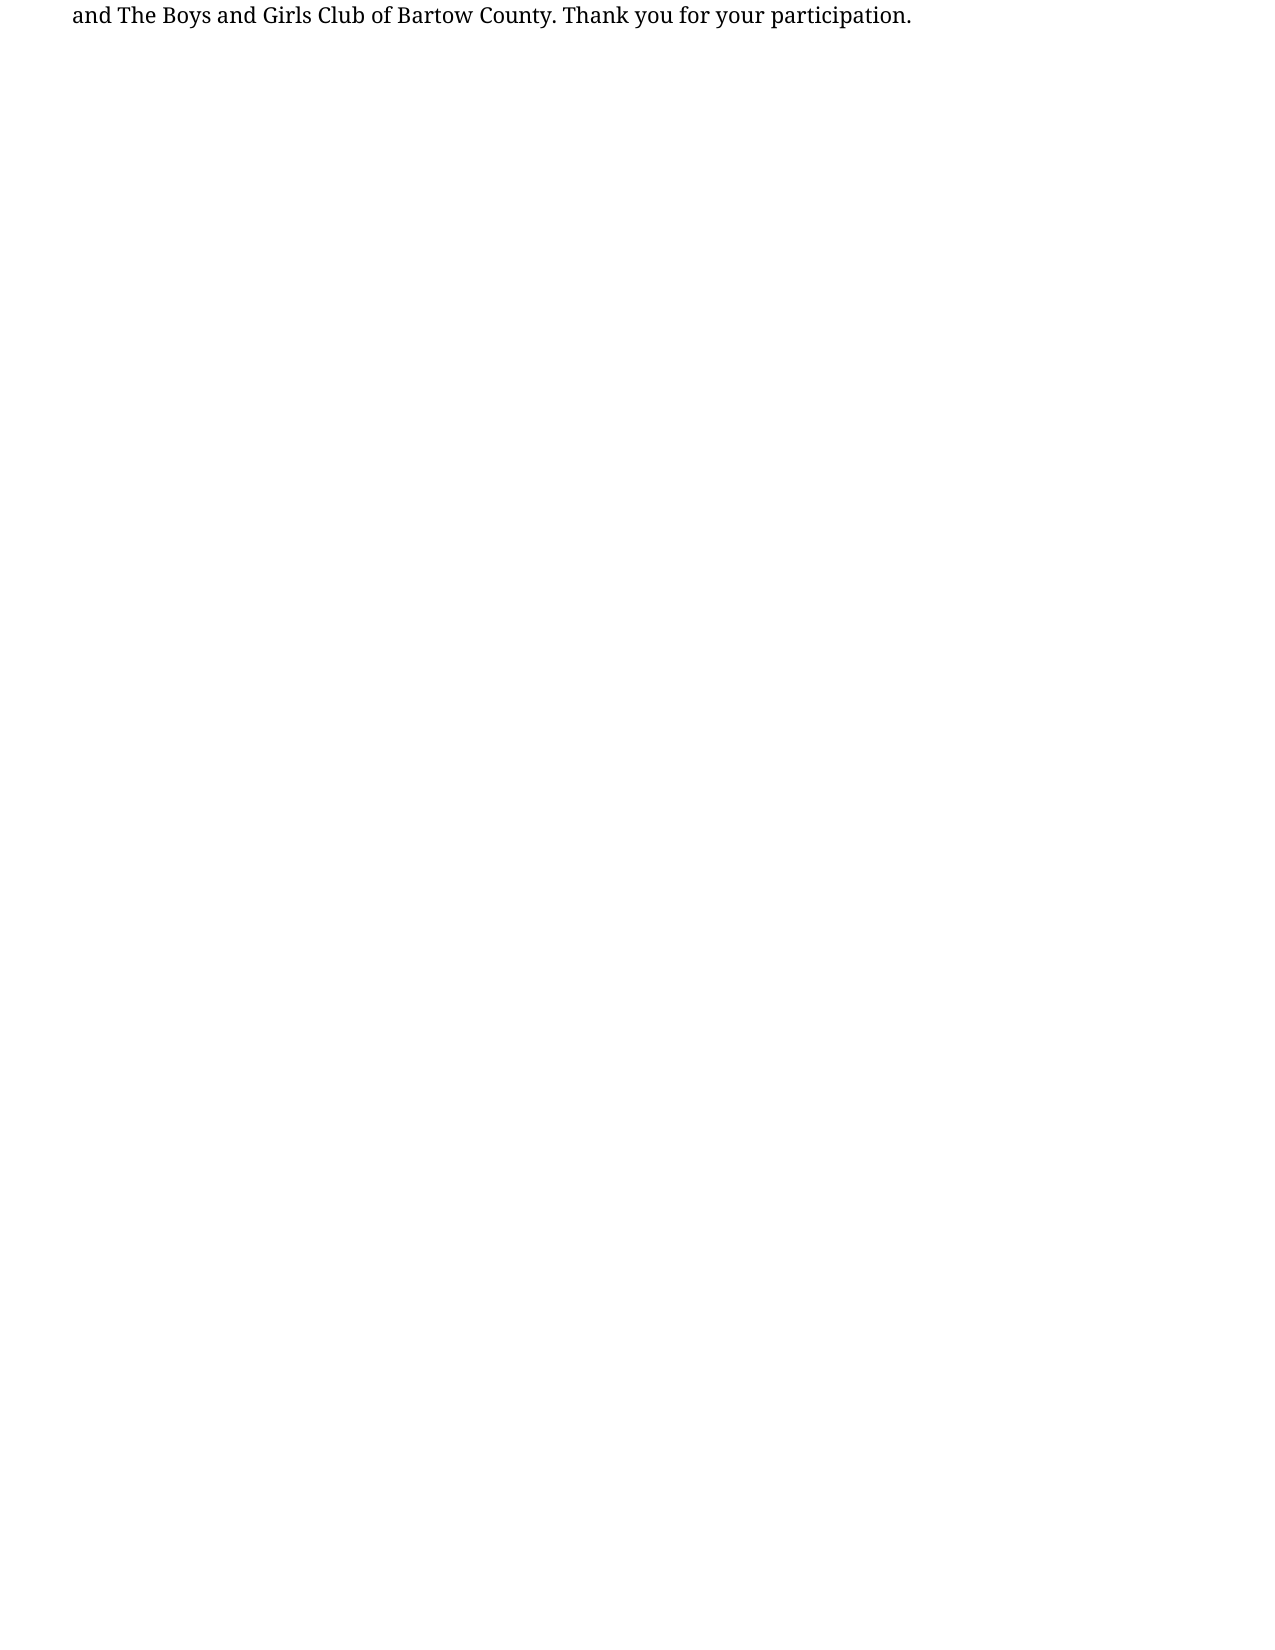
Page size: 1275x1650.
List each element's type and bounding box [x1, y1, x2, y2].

text [71, 0, 1203, 30]
